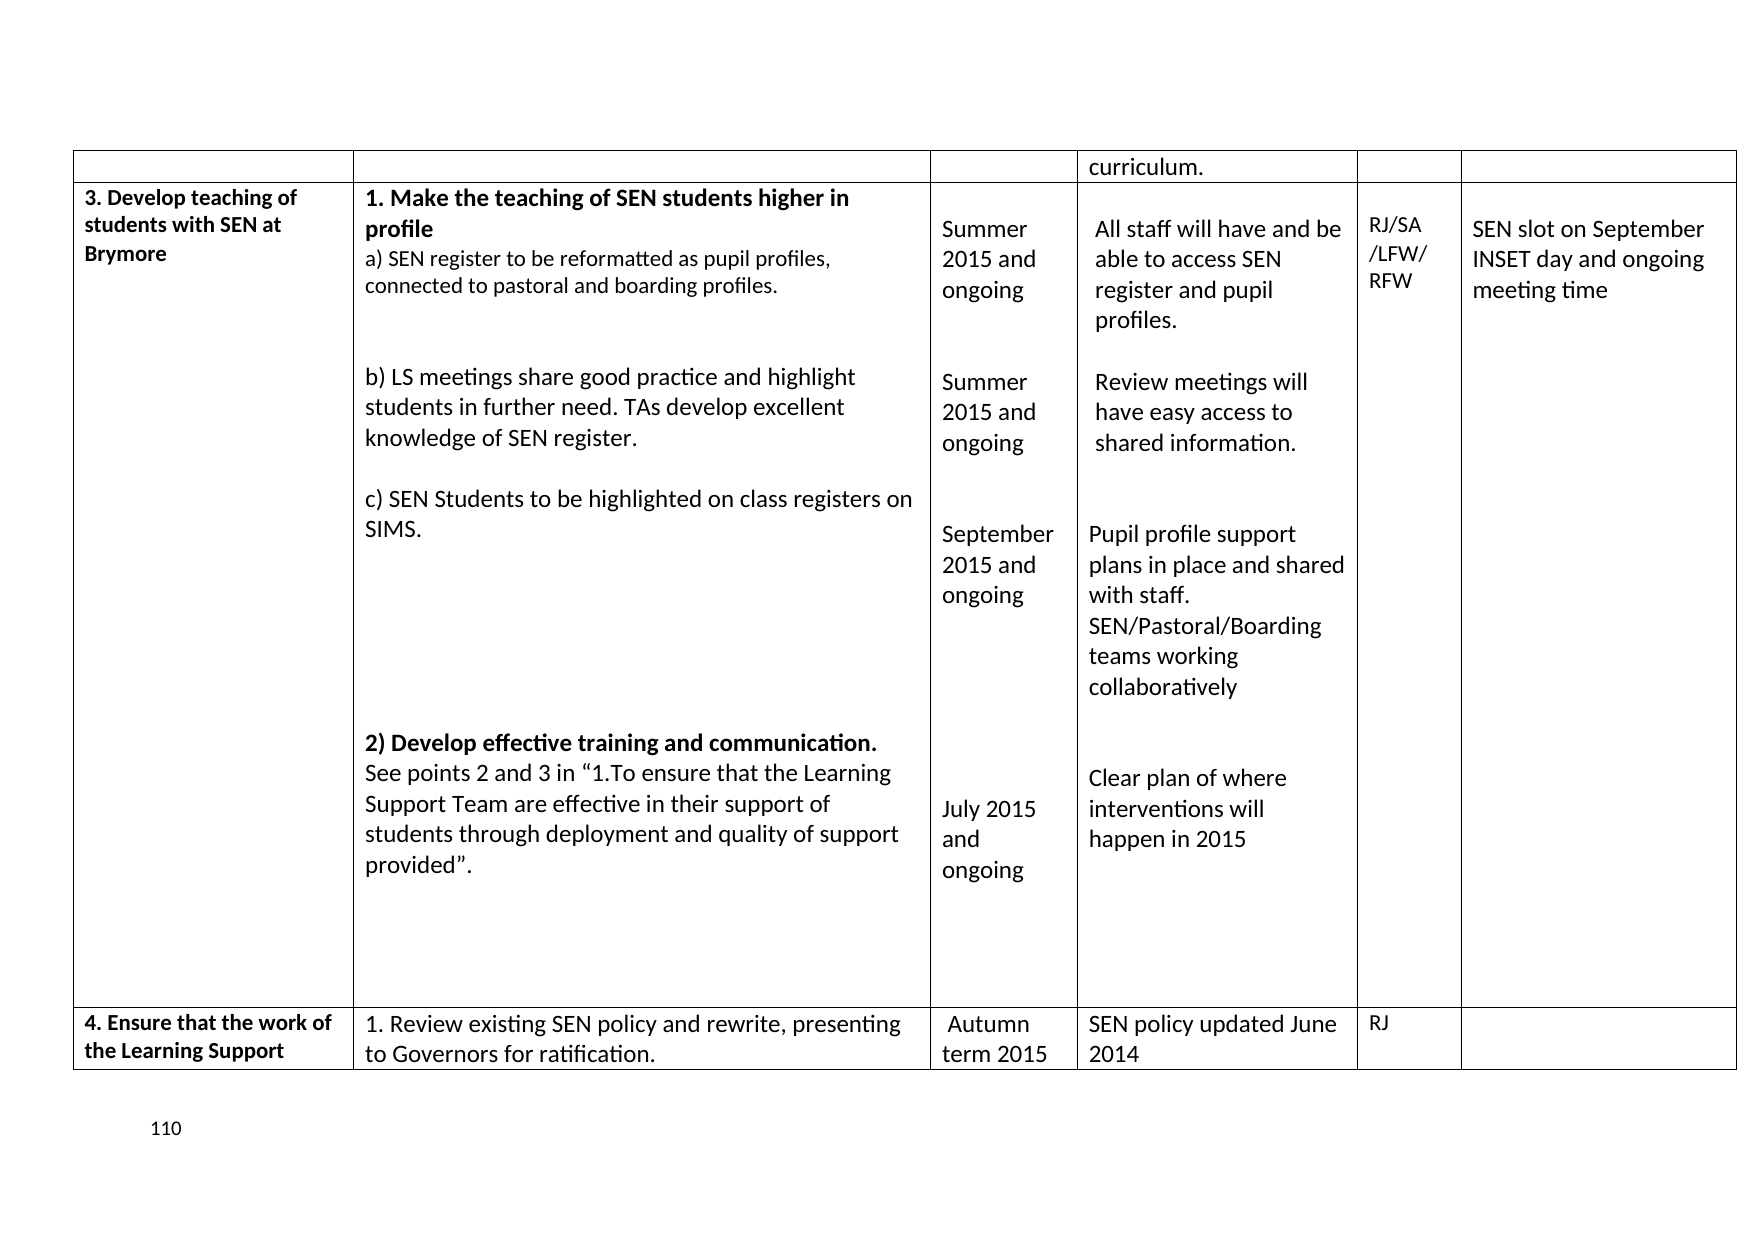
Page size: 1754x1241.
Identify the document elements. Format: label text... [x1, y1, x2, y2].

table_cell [1078, 1008, 1357, 1069]
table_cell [931, 1008, 1077, 1069]
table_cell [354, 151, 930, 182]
table_cell Summer 2015 and ongoing Summer 2015 and ongoing September 2015 and ongoing July 2015 and ongoing [931, 183, 1077, 1007]
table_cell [1078, 151, 1357, 182]
table_cell [1462, 1008, 1736, 1069]
table_cell All staff will have and be able to access SEN register and pupil profiles. Review meetings will have easy access to shared information. Pupil profile support plans in place and shared with staff. SEN/Pastoral/Boarding teams working collaboratively Clear plan of where interventions will happen in 2015 [1078, 183, 1357, 1007]
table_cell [354, 1008, 930, 1069]
table_cell 1. Make the teaching of SEN students higher in profile a) SEN register to be reformatted as pupil profiles, connected to pastoral and boarding profiles. b) LS meetings share good practice and highlight students in further need. TAs develop excellent knowledge of SEN register. c) SEN Students to be highlighted on class registers on SIMS. 2) Develop effective training and communication. See points 2 and 3 in “1.To ensure that the Learning Support Team are effective in their support of students through deployment and quality of support provided”. [354, 183, 930, 1007]
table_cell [931, 151, 1077, 182]
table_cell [74, 151, 353, 182]
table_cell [74, 1008, 353, 1069]
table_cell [1358, 151, 1461, 182]
table_cell RJ/SA /LFW/ RFW [1358, 183, 1461, 1007]
table_cell SEN slot on September INSET day and ongoing meeting time [1462, 183, 1736, 1007]
table_cell RJ RJ/SA [1358, 1008, 1461, 1069]
table_cell 3. Develop teaching of students with SEN at Brymore [74, 183, 353, 1007]
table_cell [1462, 151, 1736, 182]
